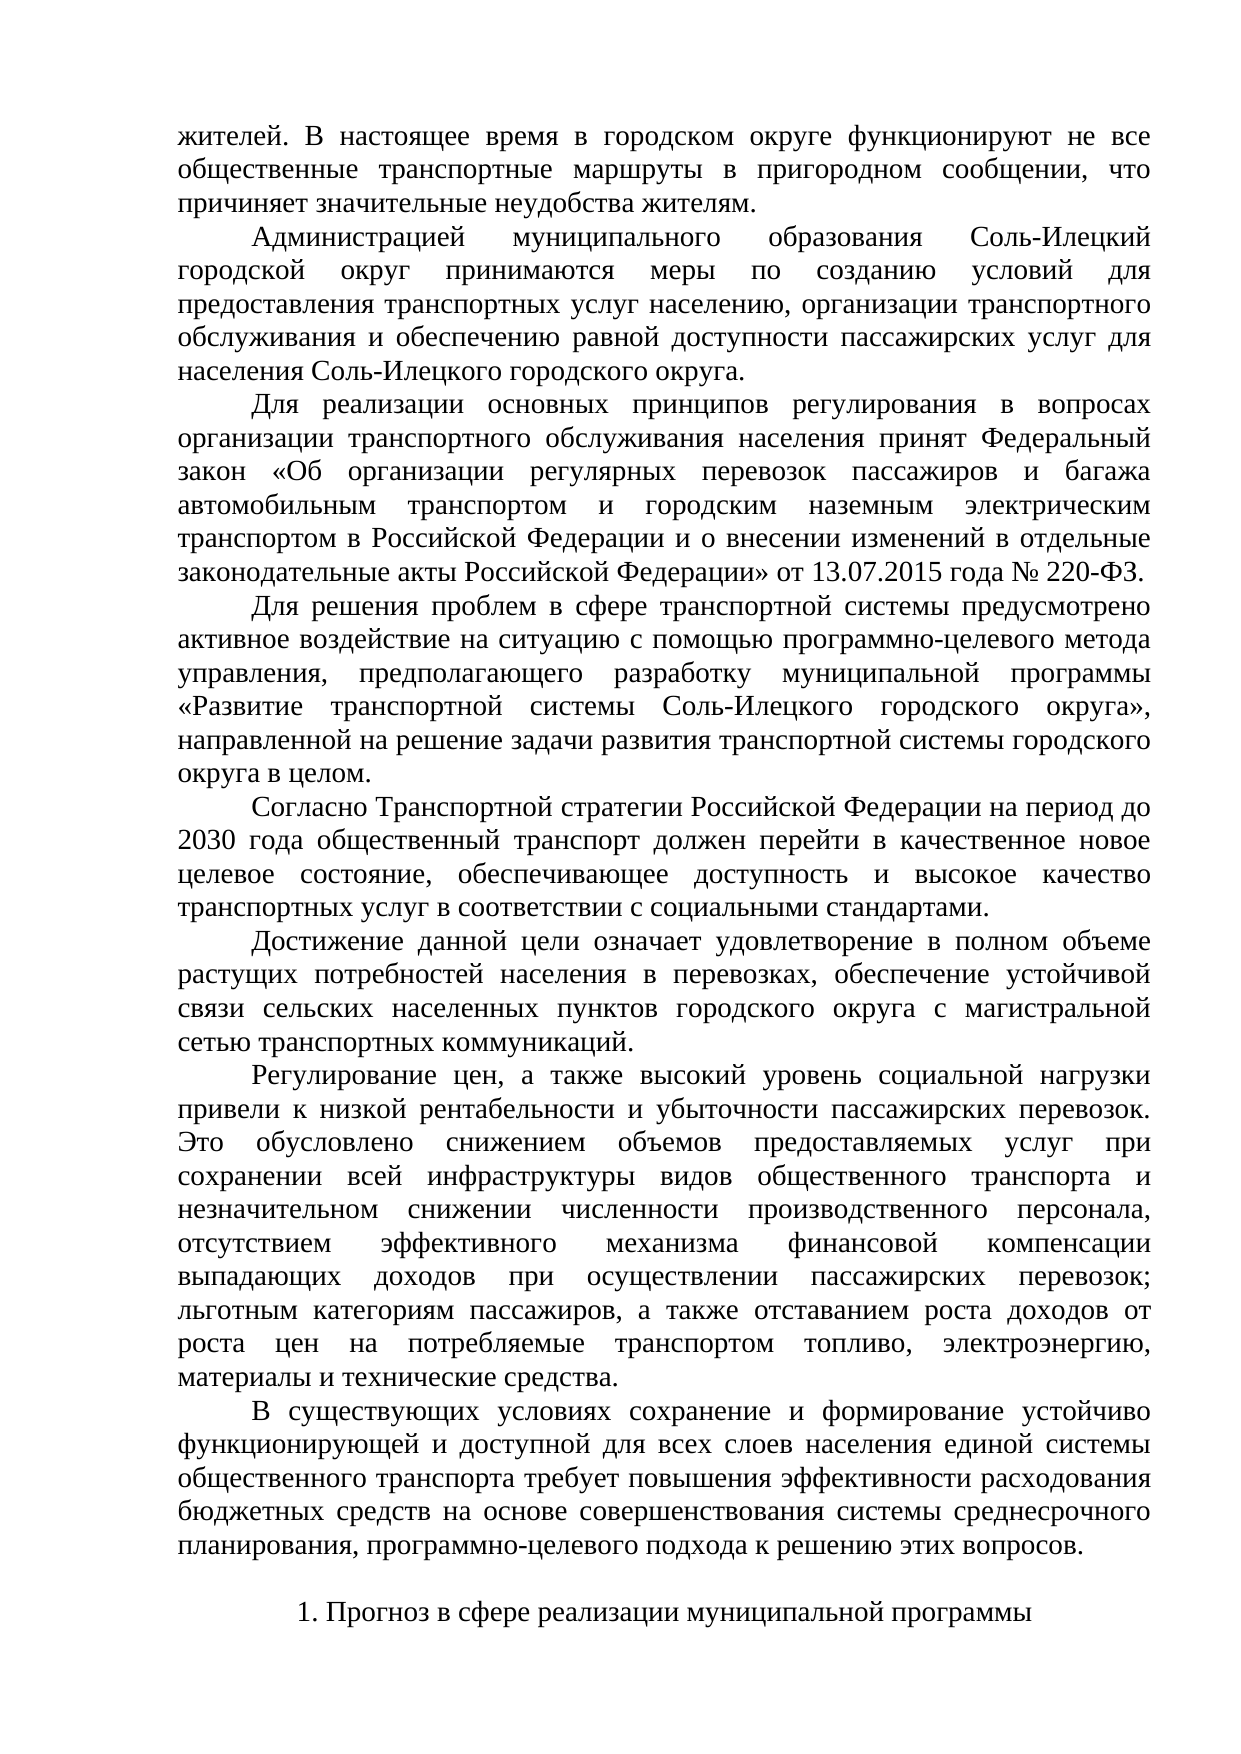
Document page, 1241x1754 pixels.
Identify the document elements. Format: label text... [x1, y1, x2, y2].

text Регулирование цен, а также высокий уровень социальной нагрузки привели к низкой рентабельности и убыточности пассажирских перевозок. Это обусловлено снижением объемов предоставляемых услуг при сохранении всей инфраструктуры видов общественного транспорта и незначительном снижении численности производственного персонала, отсутствием эффективного механизма финансовой компенсации выпадающих доходов при осуществлении пассажирских перевозок; льготным категориям пассажиров, а также отставанием роста доходов от роста цен на потребляемые транспортом топливо, электроэнергию, материалы и технические средства. [177, 1057, 1152, 1393]
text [177, 118, 1152, 219]
text Согласно Транспортной стратегии Российской Федерации на период до 2030 года общественный транспорт должен перейти в качественное новое целевое состояние, обеспечивающее доступность и высокое качество транспортных услуг в соответствии с социальными стандартами. [177, 789, 1152, 923]
text 1. Прогноз в сфере реализации муниципальной программы [177, 1594, 1152, 1627]
text Достижение данной цели означает удовлетворение в полном объеме растущих потребностей населения в перевозках, обеспечение устойчивой связи сельских населенных пунктов городского округа с магистральной сетью транспортных коммуникаций. [177, 923, 1152, 1057]
text Администрацией муниципального образования Соль-Илецкий городской округ принимаются меры по созданию условий для предоставления транспортных услуг населению, организации транспортного обслуживания и обеспечению равной доступности пассажирских услуг для населения Соль-Илецкого городского округа. [177, 219, 1152, 386]
text Для реализации основных принципов регулирования в вопросах организации транспортного обслуживания населения принят Федеральный закон «Об организации регулярных перевозок пассажиров и багажа автомобильным транспортом и городским наземным электрическим транспортом в Российской Федерации и о внесении изменений в отдельные законодательные акты Российской Федерации» от 13.07.2015 года № 220-ФЗ. [177, 386, 1152, 588]
text В существующих условиях сохранение и формирование устойчиво функционирующей и доступной для всех слоев населения единой системы общественного транспорта требует повышения эффективности расходования бюджетных средств на основе совершенствования системы среднесрочного планирования, программно-целевого подхода к решению этих вопросов. [177, 1393, 1152, 1560]
text Для решения проблем в сфере транспортной системы предусмотрено активное воздействие на ситуацию с помощью программно-целевого метода управления, предполагающего разработку муниципальной программы «Развитие транспортной системы Соль-Илецкого городского округа», направленной на решение задачи развития транспортной системы городского округа в целом. [177, 588, 1152, 789]
